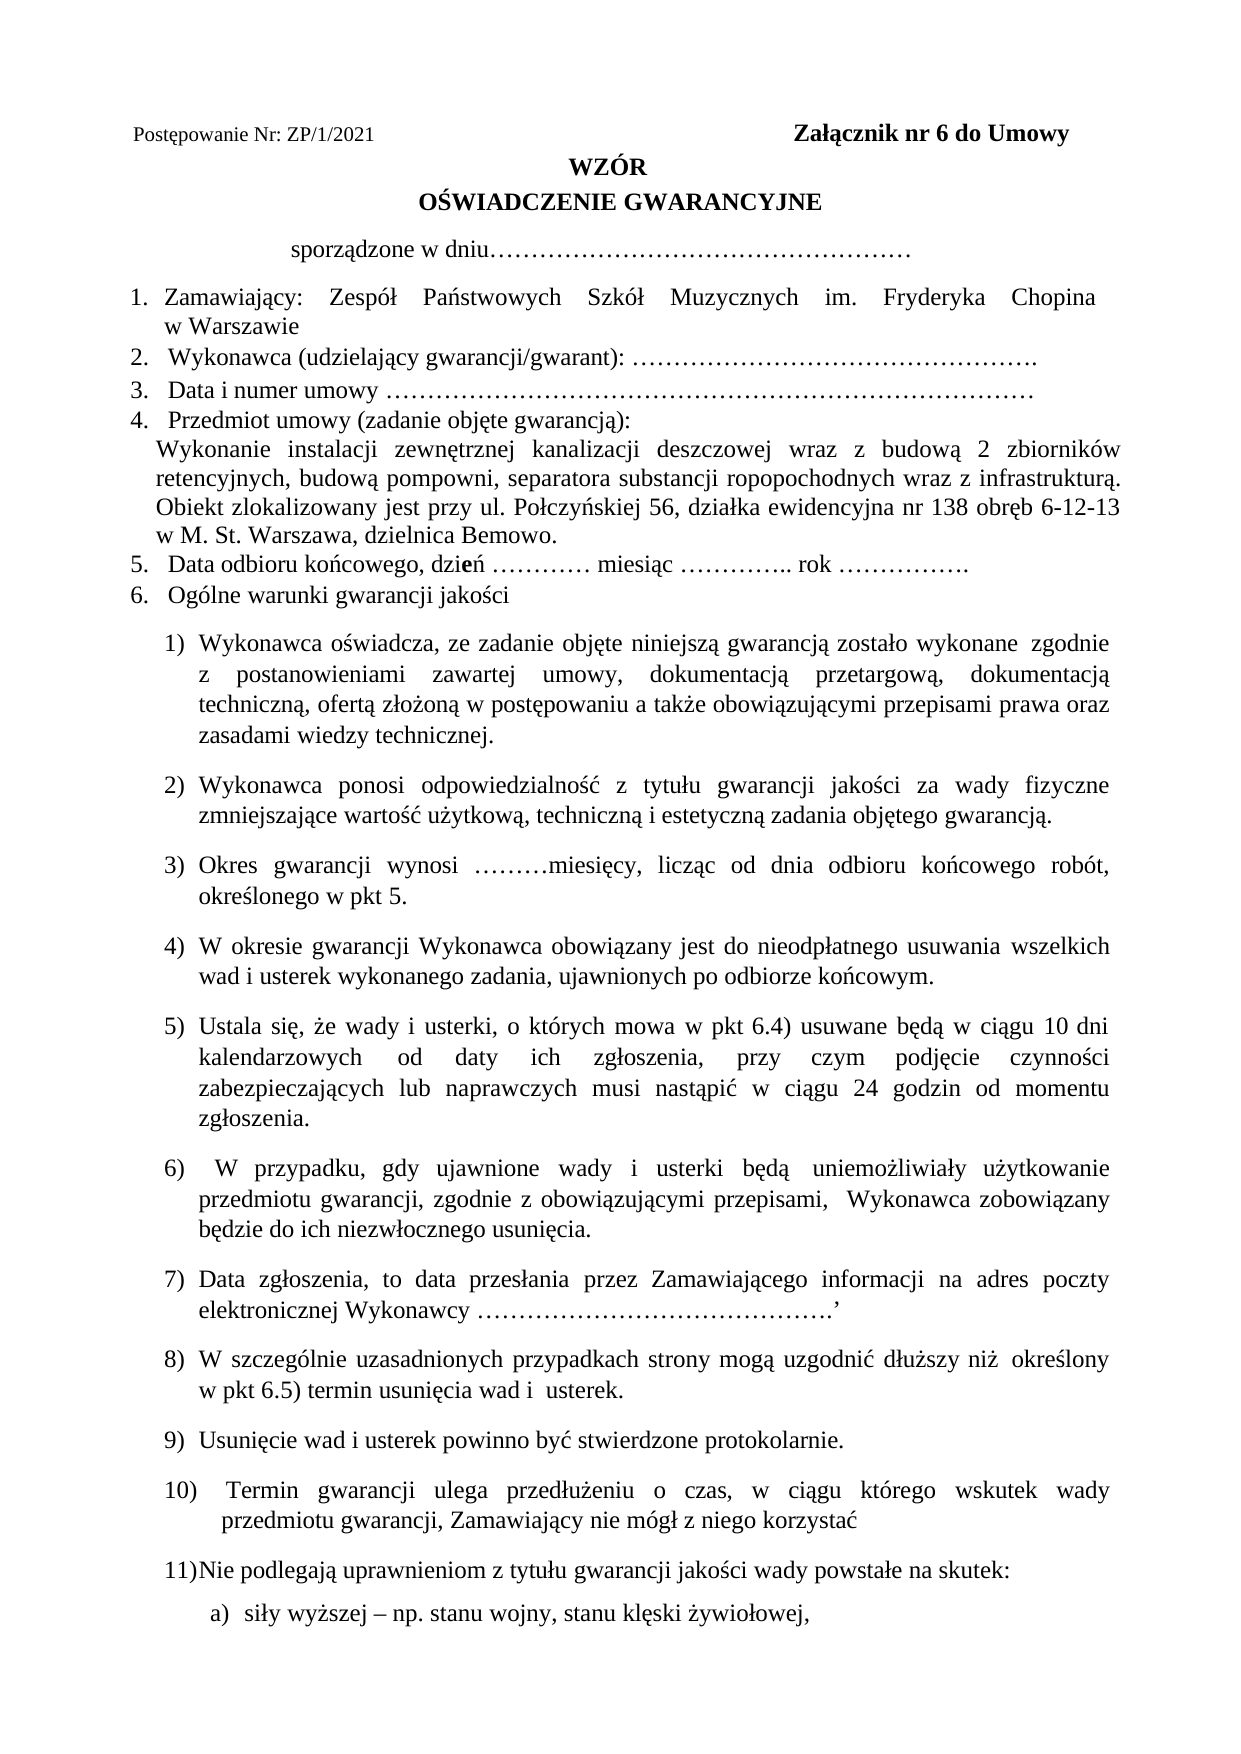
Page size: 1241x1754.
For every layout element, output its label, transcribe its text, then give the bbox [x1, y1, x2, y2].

list Wykonawca oświadcza, ze zadanie objęte niniejszą gwarancją zostało wykonane zgodnie z postanowieniami zawartej umowy, dokumentacją przetargową, dokumentacją techniczną, ofertą złożoną w postępowaniu a także obowiązującymi przepisami prawa oraz zasadami wiedzy technicznej. [164, 628, 1110, 749]
list Data zgłoszenia, to data przesłania przez Zamawiającego informacji na adres poczty elektronicznej Wykonawcy …………………………………….’ [164, 1264, 1110, 1324]
list W okresie gwarancji Wykonawca obowiązany jest do nieodpłatnego usuwania wszelkich wad i usterek wykonanego zadania, ujawnionych po odbiorze końcowym. [164, 931, 1110, 990]
list Data odbioru końcowego, dzień ………… miesiąc ………….. rok ……………. [130, 549, 1122, 578]
list Nie podlegają uprawnieniom z tytułu gwarancji jakości wady powstałe na skutek: [164, 1555, 1110, 1584]
list Zamawiający: Zespół Państwowych Szkół Muzycznych im. Fryderyka Chopina w Warszawie [129, 282, 1122, 339]
list Data i numer umowy …………………………………………………………………… [130, 375, 1110, 403]
subtitle WZÓR [552, 152, 1129, 181]
list Wykonawca ponosi odpowiedzialność z tytułu gwarancji jakości za wady fizyczne zmniejszające wartość użytkową, techniczną i estetyczną zadania objętego gwarancją. [164, 770, 1110, 829]
list W przypadku, gdy ujawnione wady i usterki będą uniemożliwiały użytkowanie przedmiotu gwarancji, zgodnie z obowiązującymi przepisami, Wykonawca zobowiązany będzie do ich niezwłocznego usunięcia. [164, 1153, 1110, 1243]
list Termin gwarancji ulega przedłużeniu o czas, w ciągu którego wskutek wady przedmiotu gwarancji, Zamawiający nie mógł z niego korzystać [164, 1475, 1110, 1534]
subtitle OŚWIADCZENIE GWARANCYJNE [402, 187, 1129, 216]
text Postępowanie Nr: ZP/1/2021 Załącznik nr 6 do Umowy [133, 118, 1122, 147]
list Przedmiot umowy (zadanie objęte gwarancją): [130, 406, 1122, 434]
list Wykonawca (udzielający gwarancji/gwarant): …………………………………………. [130, 342, 1110, 371]
text sporządzone w dniu…………………………………………… [252, 234, 950, 263]
list W szczególnie uzasadnionych przypadkach strony mogą uzgodnić dłuższy niż określony w pkt 6.5) termin usunięcia wad i usterek. [164, 1344, 1110, 1404]
list siły wyższej – np. stanu wojny, stanu klęski żywiołowej, [118, 1598, 1122, 1627]
list Okres gwarancji wynosi ………miesięcy, licząc od dnia odbioru końcowego robót, określonego w pkt 5. [164, 850, 1110, 910]
list Ustala się, że wady i usterki, o których mowa w pkt 6.4) usuwane będą w ciągu 10 dni kalendarzowych od daty ich zgłoszenia, przy czym podjęcie czynności zabezpieczających lub naprawczych musi nastąpić w ciągu 24 godzin od momentu zgłoszenia. [164, 1011, 1110, 1132]
list Ogólne warunki gwarancji jakości [130, 580, 1122, 609]
text Wykonanie instalacji zewnętrznej kanalizacji deszczowej wraz z budową 2 zbiorników retencyjnych, budową pompowni, separatora substancji ropopochodnych wraz z infrastrukturą. Obiekt zlokalizowany jest przy ul. Połczyńskiej 56, działka ewidencyjna nr 138 obręb 6-12-13 w M. St. Warszawa, dzielnica Bemowo. [156, 434, 1122, 549]
list Usunięcie wad i usterek powinno być stwierdzone protokolarnie. [164, 1425, 1110, 1454]
